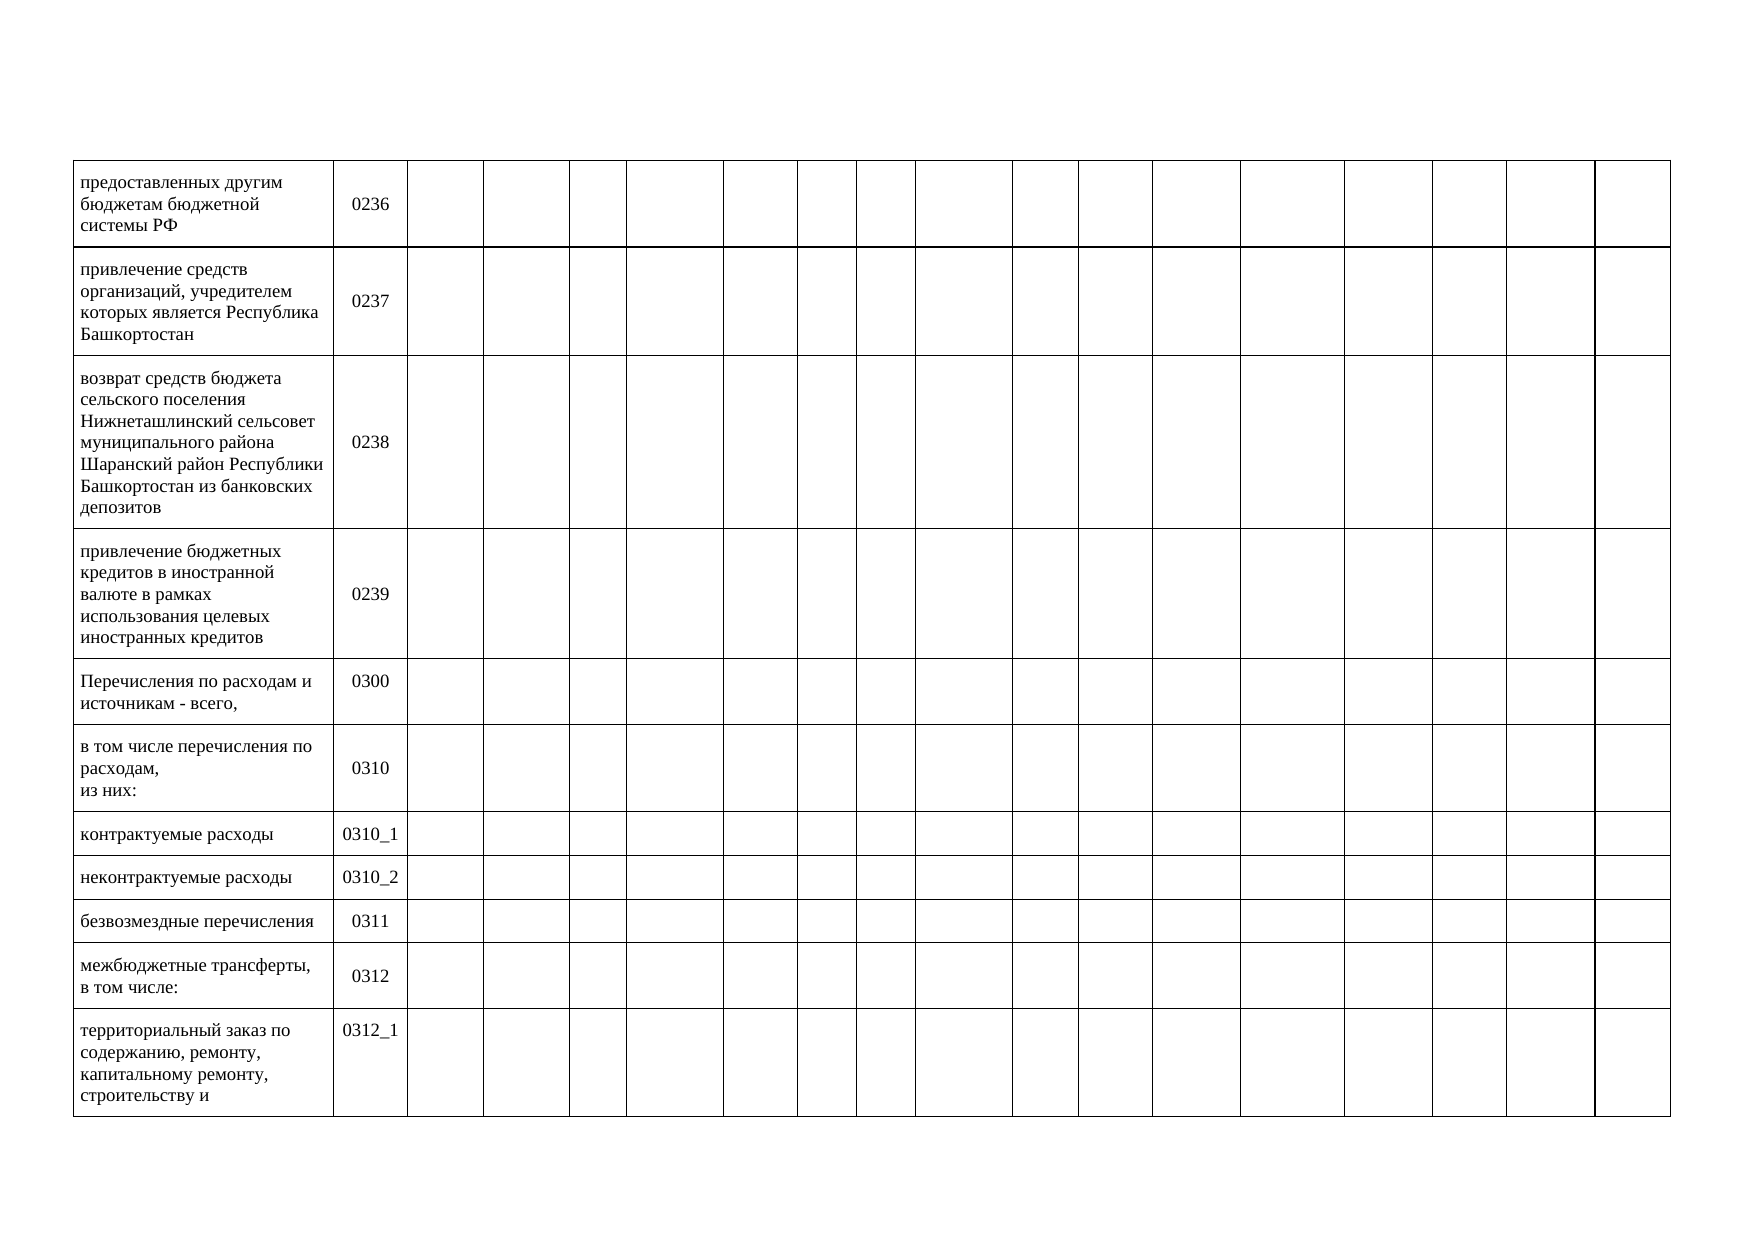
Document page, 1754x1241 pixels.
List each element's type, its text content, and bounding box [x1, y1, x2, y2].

table_cell 0311 [334, 900, 407, 942]
table_cell [1079, 248, 1152, 355]
table_cell [724, 248, 797, 355]
table_cell [570, 812, 626, 854]
table_cell [484, 856, 569, 898]
table_cell [1013, 248, 1078, 355]
table_cell [1507, 529, 1594, 658]
table_cell [916, 529, 1012, 658]
table_cell возврат средств бюджета сельского поселения Нижнеташлинский сельсовет муниципального района Шаранский район Республики Башкортостан из банковских депозитов [74, 356, 333, 528]
table_cell [570, 725, 626, 811]
table_cell [1345, 356, 1432, 528]
table_cell [1013, 900, 1078, 942]
table_cell [1153, 529, 1240, 658]
table_cell [408, 856, 483, 898]
table_cell [916, 356, 1012, 528]
table_cell безвозмездные перечисления [74, 900, 333, 942]
table_cell [1153, 161, 1240, 246]
table_cell [1596, 659, 1670, 724]
table_cell [1241, 943, 1344, 1008]
table_cell [1507, 900, 1594, 942]
table_cell [627, 529, 723, 658]
table_cell [1013, 659, 1078, 724]
table_cell [916, 812, 1012, 854]
table_cell [857, 812, 915, 854]
table_cell [1507, 856, 1594, 898]
table_cell [857, 943, 915, 1008]
table_cell [1596, 248, 1670, 355]
table_cell [484, 900, 569, 942]
table_cell [1596, 856, 1670, 898]
table_cell [1241, 356, 1344, 528]
table_cell [857, 659, 915, 724]
table_cell 0310 [334, 725, 407, 811]
table_cell [1507, 356, 1594, 528]
table_cell [1507, 725, 1594, 811]
table_cell [1013, 725, 1078, 811]
table_cell [1345, 659, 1432, 724]
table_cell 0310_1 [334, 812, 407, 854]
table_cell [1433, 529, 1506, 658]
table_cell [1013, 529, 1078, 658]
table_cell [570, 529, 626, 658]
table_cell межбюджетные трансферты, в том числе: [74, 943, 333, 1008]
table_cell [857, 856, 915, 898]
table_cell [1153, 725, 1240, 811]
table_cell [570, 356, 626, 528]
table_cell [1013, 856, 1078, 898]
table_cell [1153, 356, 1240, 528]
table_cell [627, 812, 723, 854]
table_cell [570, 161, 626, 246]
table_cell [724, 659, 797, 724]
table_cell 0312 [334, 943, 407, 1008]
table_cell [857, 248, 915, 355]
table_cell неконтрактуемые расходы [74, 856, 333, 898]
table_cell [1079, 529, 1152, 658]
table_cell [724, 856, 797, 898]
table_cell [1596, 356, 1670, 528]
table_cell [1153, 812, 1240, 854]
table_cell [1079, 943, 1152, 1008]
table_cell [916, 900, 1012, 942]
table_cell [484, 161, 569, 246]
table_cell [1013, 1009, 1078, 1116]
table_cell [916, 725, 1012, 811]
table_cell [916, 659, 1012, 724]
table_cell [627, 856, 723, 898]
table_cell [1153, 943, 1240, 1008]
table_cell [857, 725, 915, 811]
table_cell [798, 659, 856, 724]
table_cell [1241, 725, 1344, 811]
table_cell [1153, 248, 1240, 355]
table_cell [1433, 856, 1506, 898]
table_cell [1013, 812, 1078, 854]
table_cell привлечение средств организаций, учредителем которых является Республика Башкортостан [74, 248, 333, 355]
table_cell [1153, 1009, 1240, 1116]
table_cell [1433, 161, 1506, 246]
table_cell 0238 [334, 356, 407, 528]
table_cell [724, 943, 797, 1008]
table_cell [484, 659, 569, 724]
table_cell [1241, 248, 1344, 355]
table_cell [627, 659, 723, 724]
table_cell [627, 161, 723, 246]
table_cell [1596, 943, 1670, 1008]
table_cell [1241, 161, 1344, 246]
table_cell [1079, 812, 1152, 854]
table_cell [857, 1009, 915, 1116]
table_cell [724, 1009, 797, 1116]
table_cell [627, 900, 723, 942]
table_cell [1433, 943, 1506, 1008]
table_cell [1079, 161, 1152, 246]
table_cell [916, 1009, 1012, 1116]
table_cell [724, 161, 797, 246]
table_cell [1433, 659, 1506, 724]
table_cell [1153, 659, 1240, 724]
table_cell [1345, 529, 1432, 658]
table_cell [724, 725, 797, 811]
table_cell [1433, 725, 1506, 811]
table_cell [484, 812, 569, 854]
table_cell [916, 856, 1012, 898]
table_cell [1345, 900, 1432, 942]
table_cell Перечисления по расходам и источникам - всего, [74, 659, 333, 724]
table_cell [1596, 1009, 1670, 1116]
table_cell [1013, 161, 1078, 246]
table_cell [570, 659, 626, 724]
table_cell [798, 900, 856, 942]
table_cell [408, 356, 483, 528]
table_cell [798, 943, 856, 1008]
table_cell [1079, 1009, 1152, 1116]
table_cell [1345, 725, 1432, 811]
table_cell [916, 943, 1012, 1008]
table_cell [1079, 900, 1152, 942]
table_cell [627, 943, 723, 1008]
table_cell [857, 356, 915, 528]
table_cell [570, 856, 626, 898]
table_cell в том числе перечисления по расходам, из них: [74, 725, 333, 811]
table_cell [570, 900, 626, 942]
table_cell [1079, 659, 1152, 724]
table_cell [1596, 900, 1670, 942]
table_cell [798, 856, 856, 898]
table_cell [1345, 943, 1432, 1008]
table_cell [724, 812, 797, 854]
table_cell [1433, 812, 1506, 854]
table_cell [1507, 161, 1594, 246]
table_cell [1241, 900, 1344, 942]
table_cell [627, 1009, 723, 1116]
table_cell [916, 248, 1012, 355]
table_cell [627, 725, 723, 811]
table_cell [857, 529, 915, 658]
table_cell привлечение бюджетных кредитов в иностранной валюте в рамках использования целевых иностранных кредитов [74, 529, 333, 658]
table_cell [916, 161, 1012, 246]
table_cell [570, 248, 626, 355]
table_cell [408, 943, 483, 1008]
table_cell [1079, 725, 1152, 811]
table_cell [1153, 900, 1240, 942]
table_cell [1507, 943, 1594, 1008]
table_cell [408, 725, 483, 811]
table_cell 0300 [334, 659, 407, 724]
table_cell [1596, 529, 1670, 658]
table_cell [1079, 356, 1152, 528]
table_cell 0236 [334, 161, 407, 246]
table_cell [724, 529, 797, 658]
table_cell [798, 812, 856, 854]
table_cell [1153, 856, 1240, 898]
table_cell [408, 812, 483, 854]
table_cell [1241, 812, 1344, 854]
table_cell [627, 356, 723, 528]
table_cell [1596, 725, 1670, 811]
table_cell [408, 1009, 483, 1116]
table_cell [1013, 356, 1078, 528]
table_cell [798, 248, 856, 355]
table_cell [570, 1009, 626, 1116]
table_cell [1507, 659, 1594, 724]
table_cell 0237 [334, 248, 407, 355]
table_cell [74, 161, 333, 246]
table_cell [798, 529, 856, 658]
table_cell [484, 248, 569, 355]
table_cell [484, 943, 569, 1008]
table_cell [1433, 356, 1506, 528]
table_cell [1079, 856, 1152, 898]
table_cell [1345, 812, 1432, 854]
table_cell [1345, 856, 1432, 898]
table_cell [74, 1009, 333, 1116]
table_cell [408, 659, 483, 724]
table_cell 0239 [334, 529, 407, 658]
table_cell [484, 356, 569, 528]
table_cell [1013, 943, 1078, 1008]
table_cell [724, 900, 797, 942]
table_cell [857, 900, 915, 942]
table_cell [1507, 812, 1594, 854]
table_cell 0310_2 [334, 856, 407, 898]
table_cell [408, 529, 483, 658]
table_cell [1345, 248, 1432, 355]
table_cell [857, 161, 915, 246]
table_cell [1433, 248, 1506, 355]
table_cell [1596, 812, 1670, 854]
table_cell [1241, 1009, 1344, 1116]
table_cell [570, 943, 626, 1008]
table_cell [484, 725, 569, 811]
table_cell [1241, 659, 1344, 724]
table_cell [1433, 1009, 1506, 1116]
table_cell 0312_1 [334, 1009, 407, 1116]
table_cell [798, 1009, 856, 1116]
table_cell контрактуемые расходы [74, 812, 333, 854]
table_cell [1596, 161, 1670, 246]
table_cell [1345, 161, 1432, 246]
table_cell [408, 900, 483, 942]
table_cell [724, 356, 797, 528]
table_cell [798, 161, 856, 246]
table_cell [1433, 900, 1506, 942]
table_cell [408, 161, 483, 246]
table_cell [627, 248, 723, 355]
table_cell [1345, 1009, 1432, 1116]
table_cell [408, 248, 483, 355]
table_cell [798, 725, 856, 811]
table_cell [484, 1009, 569, 1116]
table_cell [1507, 248, 1594, 355]
table_cell [1241, 529, 1344, 658]
table_cell [1507, 1009, 1594, 1116]
table_cell [1241, 856, 1344, 898]
table_cell [798, 356, 856, 528]
table_cell [484, 529, 569, 658]
